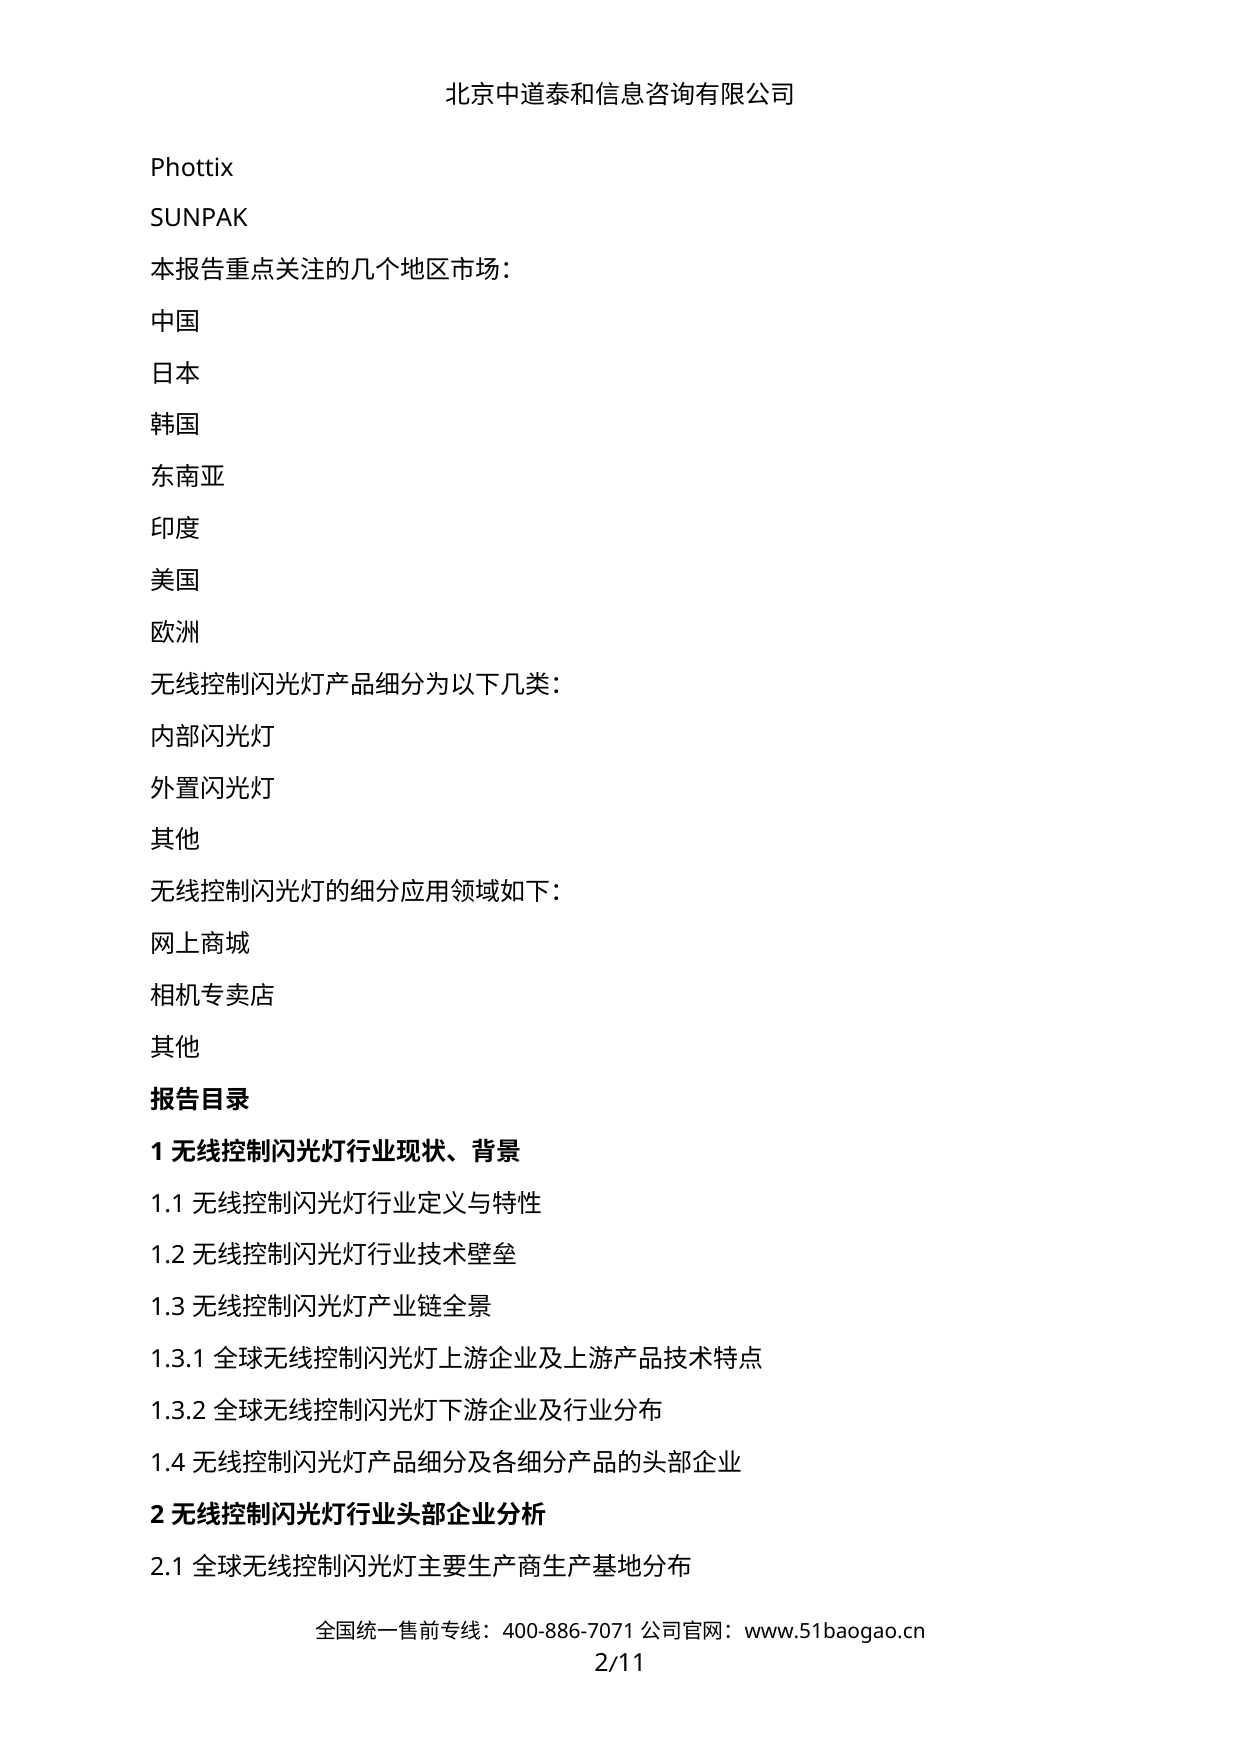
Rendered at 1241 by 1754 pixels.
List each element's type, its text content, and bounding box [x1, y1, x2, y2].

text 外置闪光灯 [150, 768, 1090, 804]
text 欧洲 [150, 612, 1090, 649]
text 美国 [150, 561, 1090, 597]
text 网上商城 [150, 924, 1090, 960]
text 无线控制闪光灯的细分应用领域如下： [150, 872, 1090, 908]
text 其他 [150, 1027, 1090, 1064]
text SUNPAK [150, 200, 1090, 234]
text 其他 [150, 820, 1090, 856]
text 1.4 无线控制闪光灯产品细分及各细分产品的头部企业 [150, 1442, 1090, 1479]
text 1 无线控制闪光灯行业现状、背景 [150, 1131, 1090, 1167]
text 日本 [150, 353, 1090, 389]
text 1.2 无线控制闪光灯行业技术壁垒 [150, 1235, 1090, 1271]
text 报告目录 [150, 1079, 1090, 1116]
text 内部闪光灯 [150, 716, 1090, 752]
text 韩国 [150, 405, 1090, 441]
text Phottix [150, 150, 1090, 184]
text 2.1 全球无线控制闪光灯主要生产商生产基地分布 [150, 1546, 1090, 1582]
text 印度 [150, 509, 1090, 545]
text 本报告重点关注的几个地区市场： [150, 249, 1090, 286]
text 中国 [150, 301, 1090, 337]
text 1.3.1 全球无线控制闪光灯上游企业及上游产品技术特点 [150, 1339, 1090, 1375]
text 相机专卖店 [150, 976, 1090, 1012]
text 1.3 无线控制闪光灯产业链全景 [150, 1287, 1090, 1323]
text 1.1 无线控制闪光灯行业定义与特性 [150, 1183, 1090, 1219]
text 无线控制闪光灯产品细分为以下几类： [150, 664, 1090, 701]
text 1.3.2 全球无线控制闪光灯下游企业及行业分布 [150, 1391, 1090, 1427]
text 2 无线控制闪光灯行业头部企业分析 [150, 1494, 1090, 1531]
text 东南亚 [150, 457, 1090, 493]
